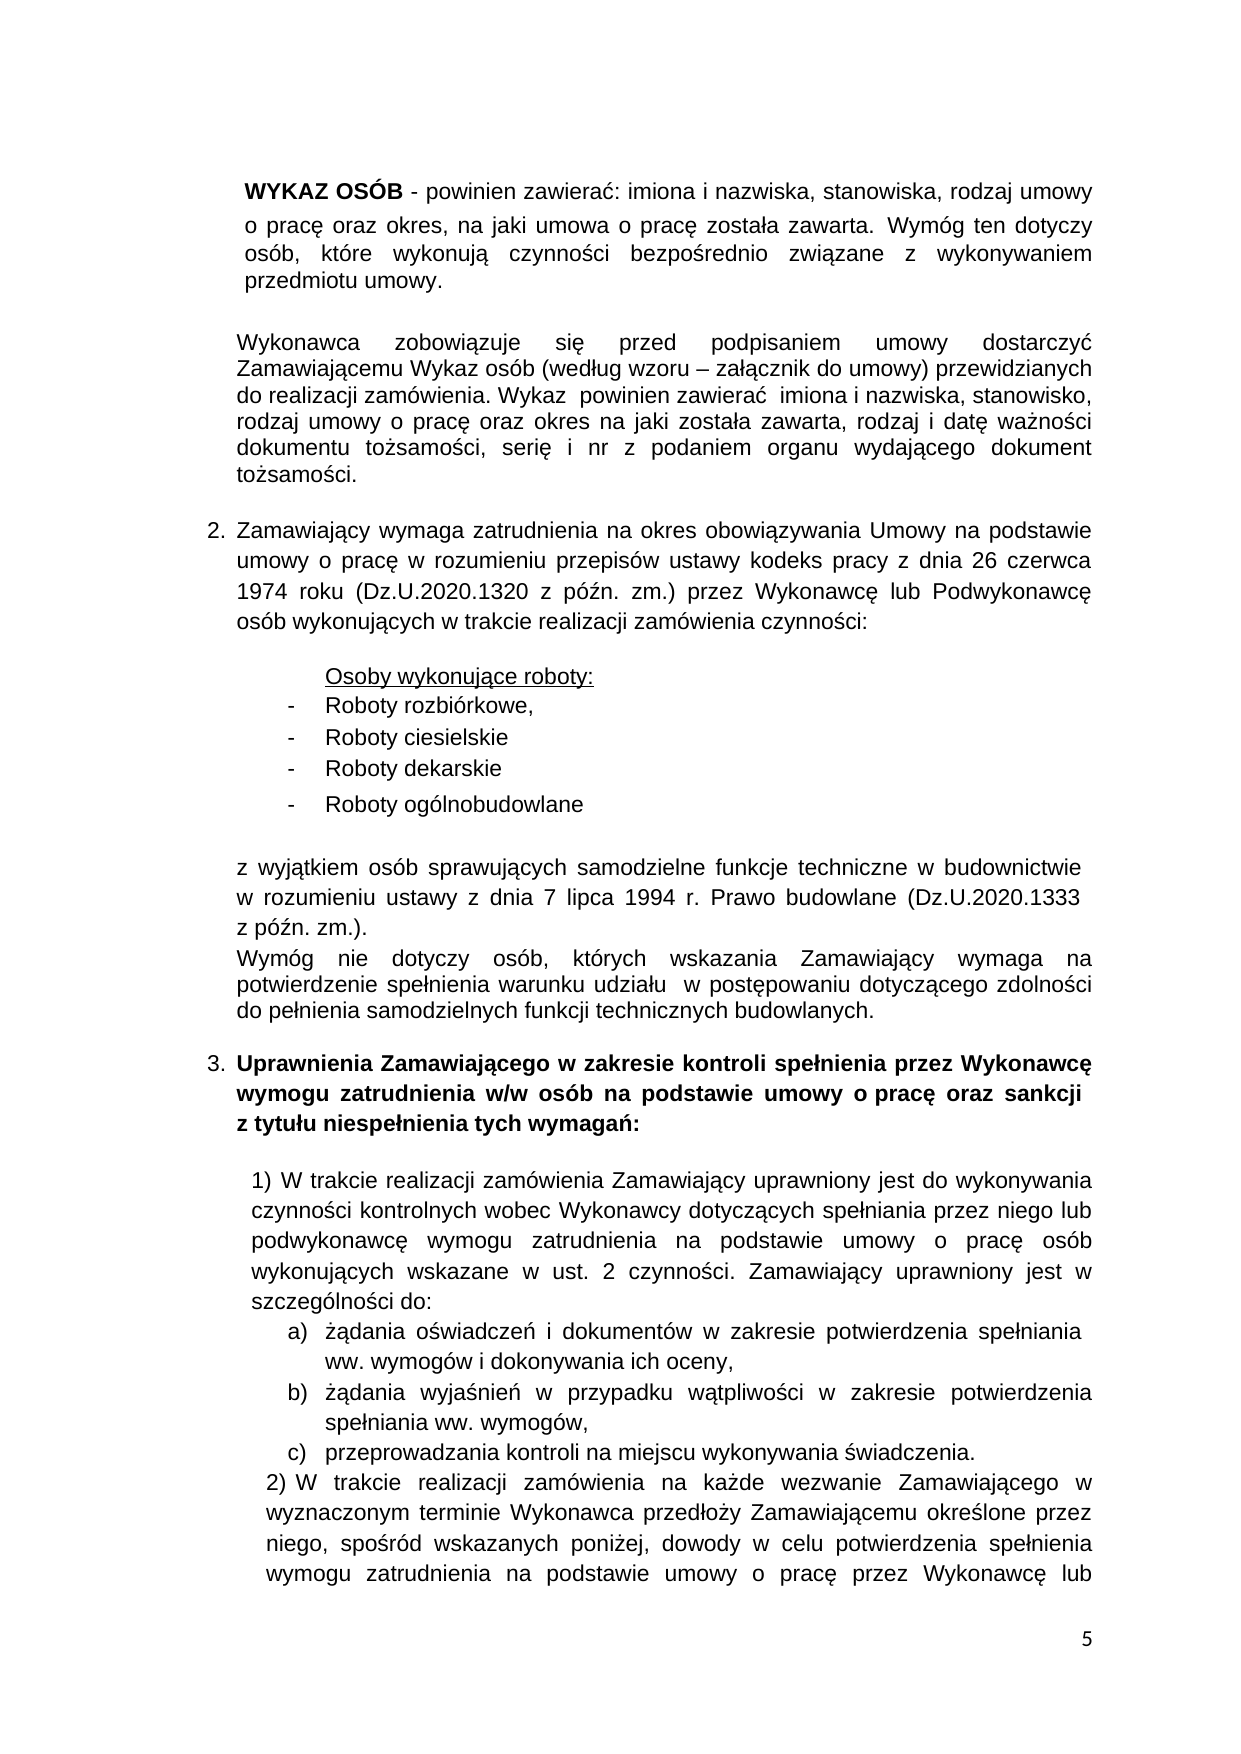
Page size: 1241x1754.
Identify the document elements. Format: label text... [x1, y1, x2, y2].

list przeprowadzania kontroli na miejscu wykonywania świadczenia. [287, 1439, 1092, 1465]
list żądania wyjaśnień w przypadku wątpliwości w zakresie potwierdzenia spełniania ww. wymogów, [287, 1378, 1092, 1435]
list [266, 1469, 1092, 1586]
list Uprawnienia Zamawiającego w zakresie kontroli spełnienia przez Wykonawcę wymogu zatrudnienia w/w osób na podstawie umowy o pracę oraz sankcji z tytułu niespełnienia tych wymagań: [207, 1050, 1092, 1137]
list Roboty rozbiórkowe, [287, 689, 1092, 721]
text Wymóg nie dotyczy osób, których wskazania Zamawiający wymaga na potwierdzenie spełnienia warunku udziału w postępowaniu dotyczącego zdolności do pełnienia samodzielnych funkcji technicznych budowlanych. [236, 944, 1092, 1024]
list Roboty dekarskie [287, 752, 1092, 783]
list Zamawiający wymaga zatrudnienia na okres obowiązywania Umowy na podstawie umowy o pracę w rozumieniu przepisów ustawy kodeks pracy z dnia 26 czerwca 1974 roku (Dz.U.2020.1320 z późn. zm.) przez Wykonawcę lub Podwykonawcę osób wykonujących w trakcie realizacji zamówienia czynności: [207, 517, 1092, 634]
list żądania oświadczeń i dokumentów w zakresie potwierdzenia spełniania ww. wymogów i dokonywania ich oceny, [287, 1318, 1092, 1374]
list Roboty ciesielskie [287, 721, 1092, 752]
list Osoby wykonujące roboty: [325, 663, 1092, 689]
list Roboty ogólnobudowlane [287, 788, 1092, 819]
list WYKAZ OSÓB - powinien zawierać: imiona i nazwiska, stanowiska, rodzaj umowy o pracę oraz okres, na jaki umowa o pracę została zawarta. Wymóg ten dotyczy osób, które wykonują czynności bezpośrednio związane z wykonywaniem przedmiotu umowy. [244, 178, 1092, 293]
list W trakcie realizacji zamówienia Zamawiający uprawniony jest do wykonywania czynności kontrolnych wobec Wykonawcy dotyczących spełniania przez niego lub podwykonawcę wymogu zatrudnienia na podstawie umowy o pracę osób wykonujących wskazane w ust. 2 czynności. Zamawiający uprawniony jest w szczególności do: [251, 1167, 1092, 1314]
list z wyjątkiem osób sprawujących samodzielne funkcje techniczne w budownictwie w rozumieniu ustawy z dnia 7 lipca 1994 r. Prawo budowlane (Dz.U.2020.1333 z późn. zm.). [236, 854, 1092, 941]
text Wykonawca zobowiązuje się przed podpisaniem umowy dostarczyć Zamawiającemu Wykaz osób (według wzoru – załącznik do umowy) przewidzianych do realizacji zamówienia. Wykaz powinien zawierać imiona i nazwiska, stanowisko, rodzaj umowy o pracę oraz okres na jaki została zawarta, rodzaj i datę ważności dokumentu tożsamości, serię i nr z podaniem organu wydającego dokument tożsamości. [236, 329, 1092, 487]
